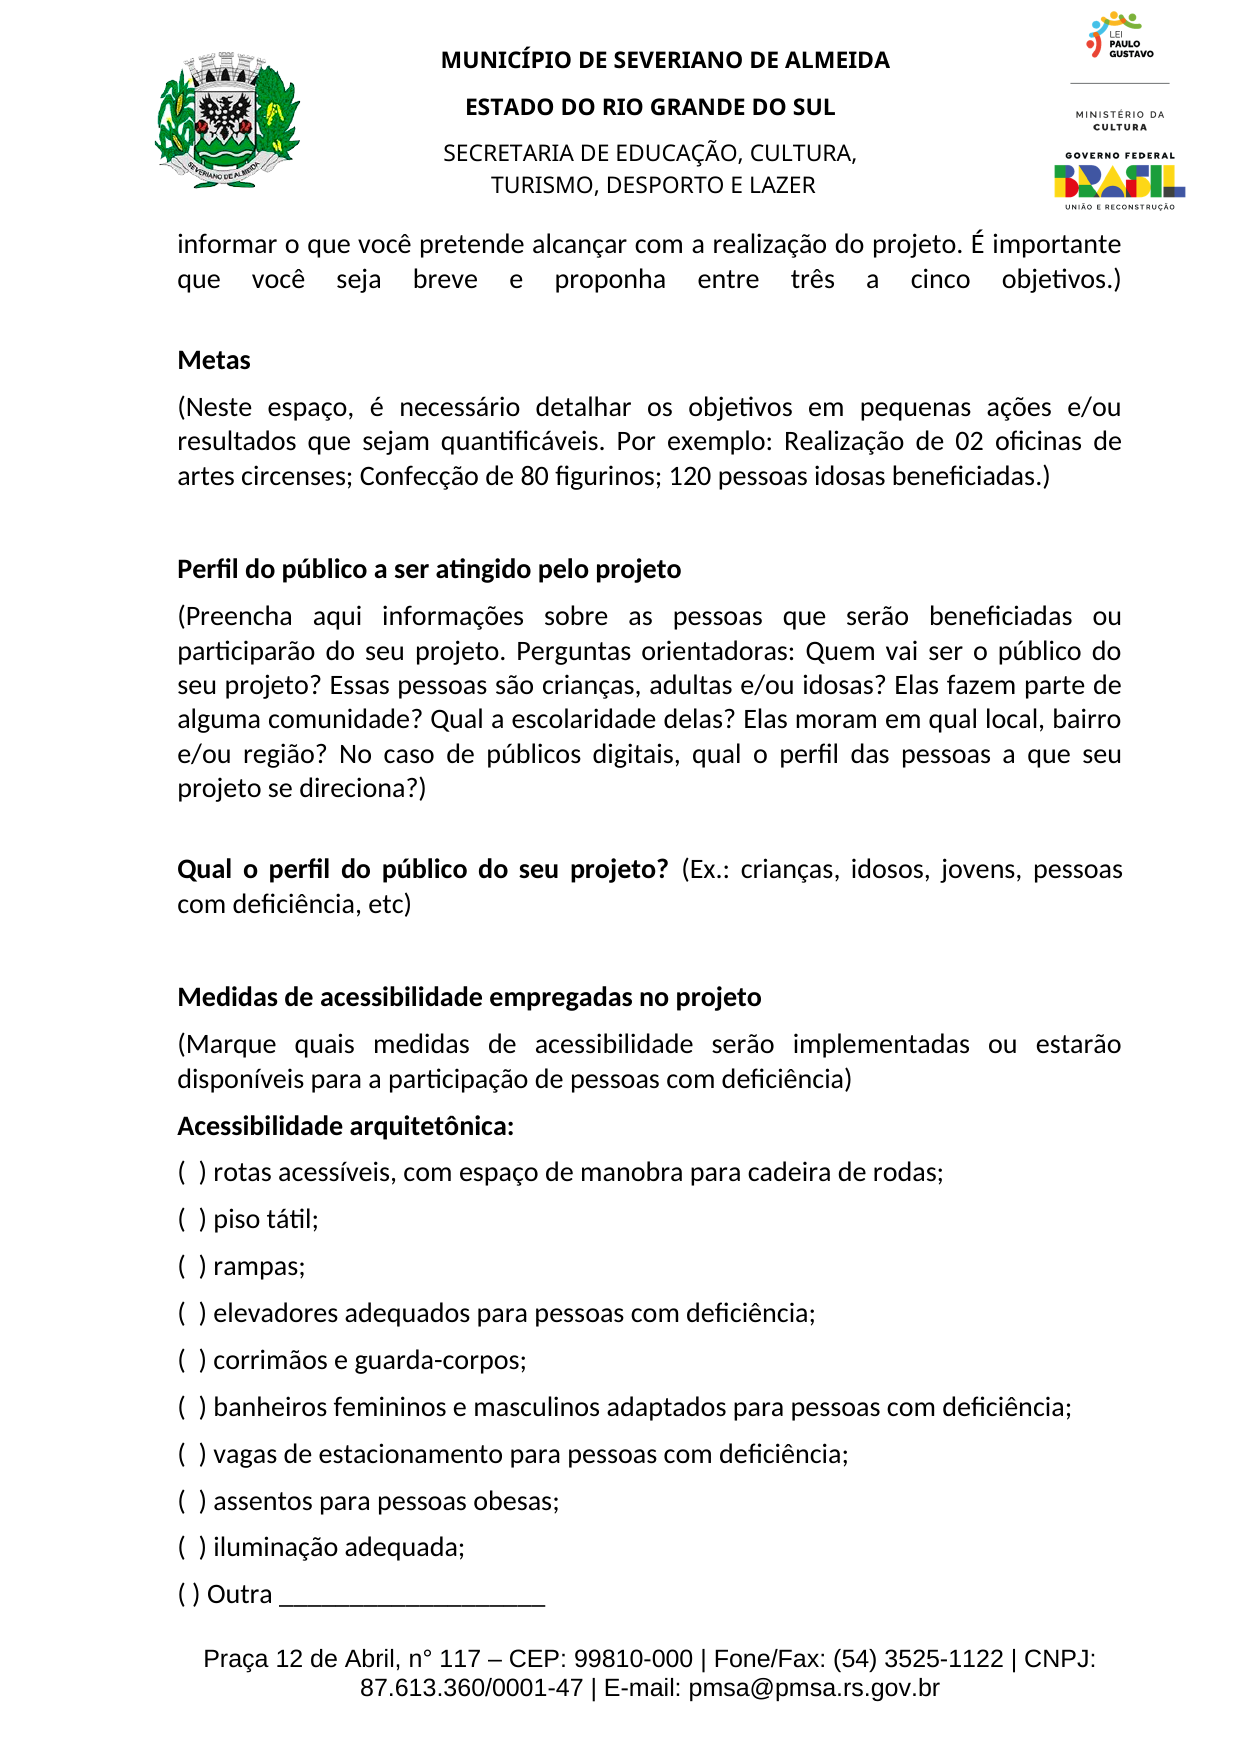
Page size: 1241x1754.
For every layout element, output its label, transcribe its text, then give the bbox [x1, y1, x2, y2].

text Medidas de acessibilidade empregadas no projeto [177, 979, 1123, 1014]
text ( ) Outra ___________________ [177, 1576, 1123, 1611]
text ( ) banheiros femininos e masculinos adaptados para pessoas com deficiência; [177, 1389, 1123, 1423]
text ( ) assentos para pessoas obesas; [177, 1482, 1123, 1517]
text ( ) elevadores adequados para pessoas com deficiência; [177, 1295, 1123, 1329]
text ( ) rotas acessíveis, com espaço de manobra para cadeira de rodas; [177, 1154, 1123, 1189]
text Acessibilidade arquitetônica: [177, 1107, 1123, 1142]
text Perfil do público a ser atingido pelo projeto [177, 551, 1123, 586]
text ( ) vagas de estacionamento para pessoas com deficiência; [177, 1436, 1123, 1470]
text ( ) piso tátil; [177, 1201, 1123, 1236]
text (Neste espaço, é necessário detalhar os objetivos em pequenas ações e/ou resultados que sejam quantificáveis. Por exemplo: Realização de 02 oficinas de artes circenses; Confecção de 80 figurinos; 120 pessoas idosas beneficiadas.) [177, 389, 1123, 492]
text Qual o perfil do público do seu projeto? (Ex.: crianças, idosos, jovens, pessoas com deficiência, etc) [177, 817, 1123, 920]
picture [1045, 4, 1194, 222]
text (Preencha aqui informações sobre as pessoas que serão beneficiadas ou participarão do seu projeto. Perguntas orientadoras: Quem vai ser o público do seu projeto? Essas pessoas são crianças, adultas e/ou idosas? Elas fazem parte de alguma comunidade? Qual a escolaridade delas? Elas moram em qual local, bairro e/ou região? No caso de públicos digitais, qual o perfil das pessoas a que seu projeto se direciona?) [177, 598, 1123, 804]
text (Marque quais medidas de acessibilidade serão implementadas ou estarão disponíveis para a participação de pessoas com deficiência) [177, 1026, 1123, 1095]
text ( ) rampas; [177, 1248, 1123, 1282]
text Metas [177, 342, 1123, 376]
text ( ) corrimãos e guarda-corpos; [177, 1342, 1123, 1376]
picture [149, 52, 303, 193]
text ( ) iluminação adequada; [177, 1529, 1123, 1564]
